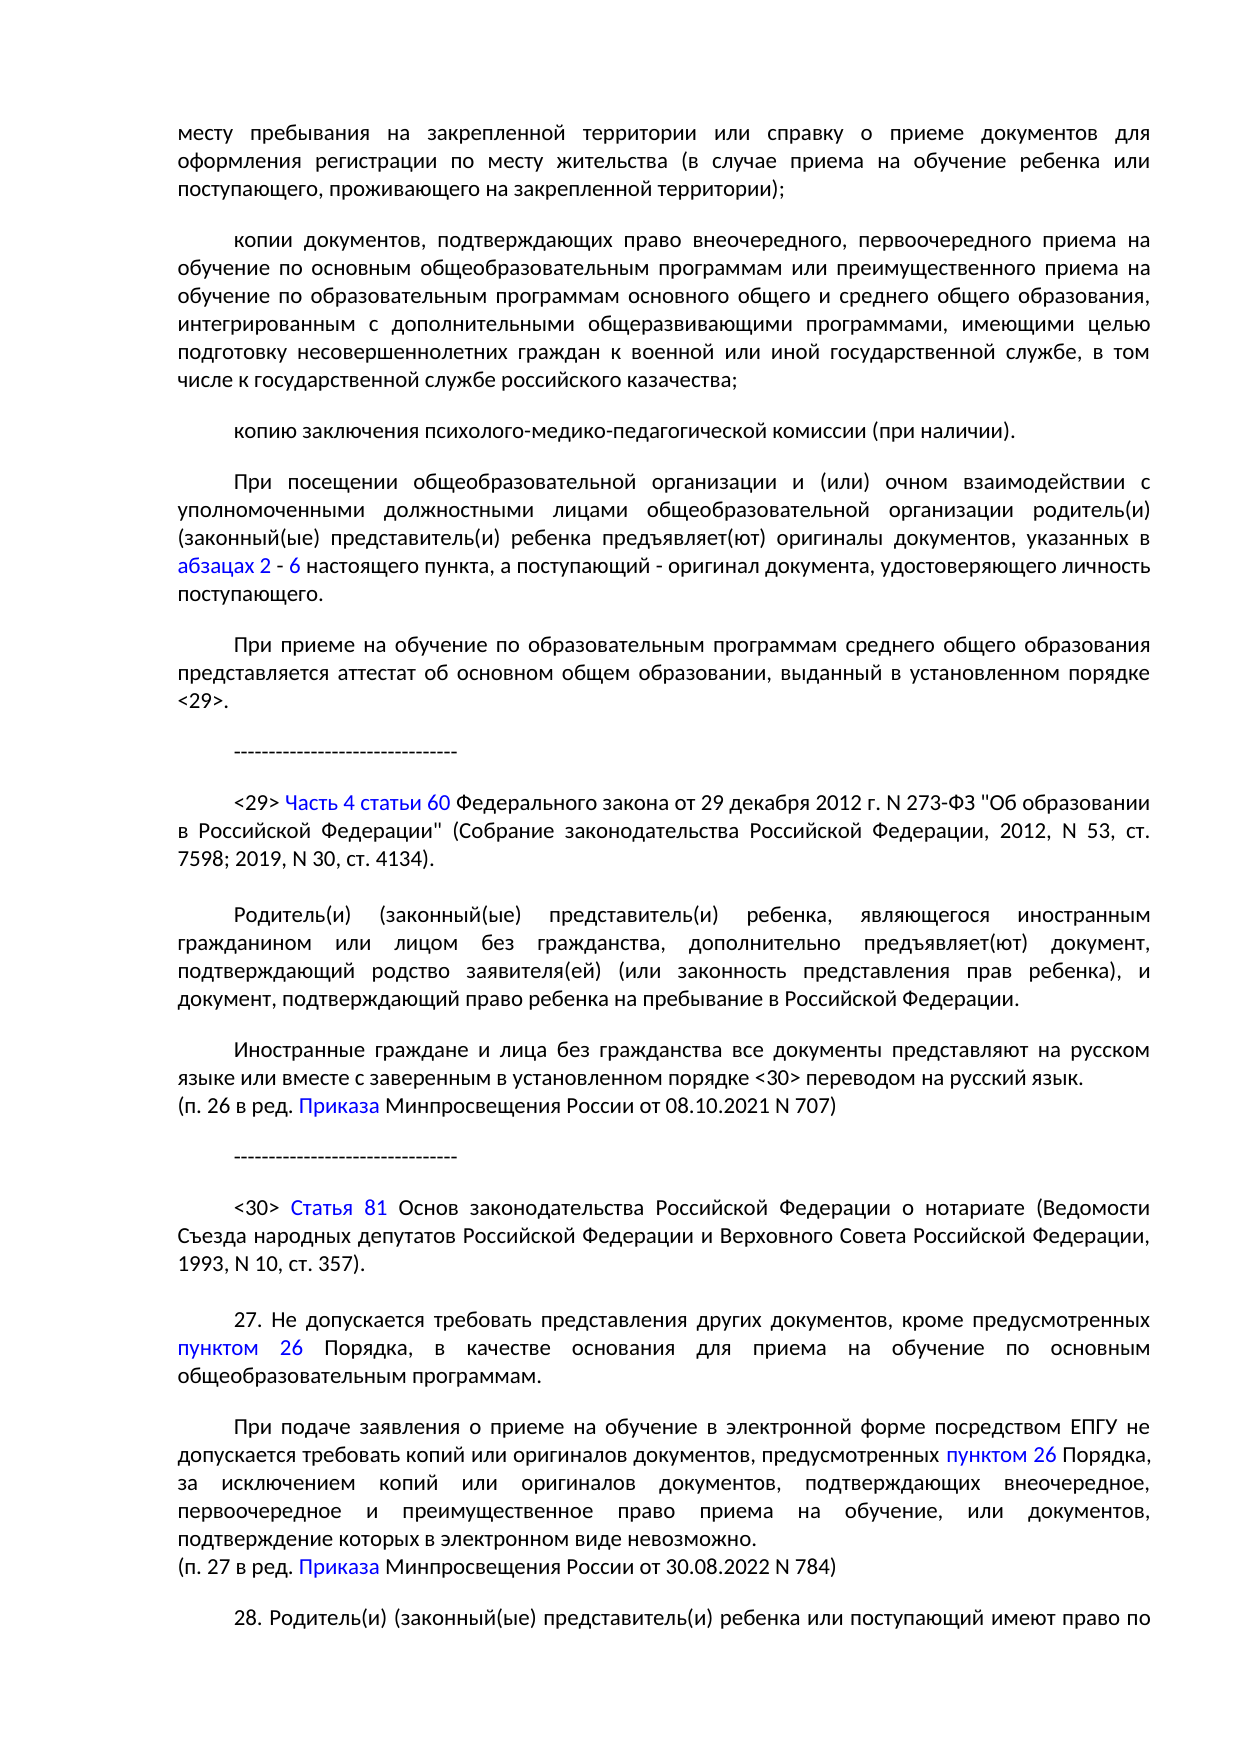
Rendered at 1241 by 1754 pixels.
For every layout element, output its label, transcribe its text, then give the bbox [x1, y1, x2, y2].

text 27. Не допускается требовать представления других документов, кроме предусмотренных пунктом 26 Порядка, в качестве основания для приема на обучение по основным общеобразовательным программам. [177, 1305, 1152, 1389]
text -------------------------------- [177, 1142, 1152, 1170]
text Родитель(и) (законный(ые) представитель(и) ребенка, являющегося иностранным гражданином или лицом без гражданства, дополнительно предъявляет(ют) документ, подтверждающий родство заявителя(ей) (или законность представления прав ребенка), и документ, подтверждающий право ребенка на пребывание в Российской Федерации. [177, 900, 1152, 1012]
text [177, 118, 1152, 202]
text -------------------------------- [177, 737, 1152, 765]
text При подаче заявления о приеме на обучение в электронной форме посредством ЕПГУ не допускается требовать копий или оригиналов документов, предусмотренных пунктом 26 Порядка, за исключением копий или оригиналов документов, подтверждающих внеочередное, первоочередное и преимущественное право приема на обучение, или документов, подтверждение которых в электронном виде невозможно. [177, 1412, 1152, 1552]
text Иностранные граждане и лица без гражданства все документы представляют на русском языке или вместе с заверенным в установленном порядке <30> переводом на русский язык. [177, 1035, 1152, 1091]
text При приеме на обучение по образовательным программам среднего общего образования представляется аттестат об основном общем образовании, выданный в установленном порядке <29>. [177, 630, 1152, 714]
text копии документов, подтверждающих право внеочередного, первоочередного приема на обучение по основным общеобразовательным программам или преимущественного приема на обучение по образовательным программам основного общего и среднего общего образования, интегрированным с дополнительными общеразвивающими программами, имеющими целью подготовку несовершеннолетних граждан к военной или иной государственной службе, в том числе к государственной службе российского казачества; [177, 225, 1152, 393]
text <30> Статья 81 Основ законодательства Российской Федерации о нотариате (Ведомости Съезда народных депутатов Российской Федерации и Верховного Совета Российской Федерации, 1993, N 10, ст. 357). [177, 1193, 1152, 1277]
text <29> Часть 4 статьи 60 Федерального закона от 29 декабря 2012 г. N 273-ФЗ "Об образовании в Российской Федерации" (Собрание законодательства Российской Федерации, 2012, N 53, ст. 7598; 2019, N 30, ст. 4134). [177, 788, 1152, 872]
text (п. 27 в ред. Приказа Минпросвещения России от 30.08.2022 N 784) [177, 1552, 1152, 1580]
text копию заключения психолого-медико-педагогической комиссии (при наличии). [177, 416, 1152, 444]
text (п. 26 в ред. Приказа Минпросвещения России от 08.10.2021 N 707) [177, 1091, 1152, 1119]
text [177, 1603, 1152, 1631]
text При посещении общеобразовательной организации и (или) очном взаимодействии с уполномоченными должностными лицами общеобразовательной организации родитель(и) (законный(ые) представитель(и) ребенка предъявляет(ют) оригиналы документов, указанных в абзацах 2 - 6 настоящего пункта, а поступающий - оригинал документа, удостоверяющего личность поступающего. [177, 467, 1152, 607]
